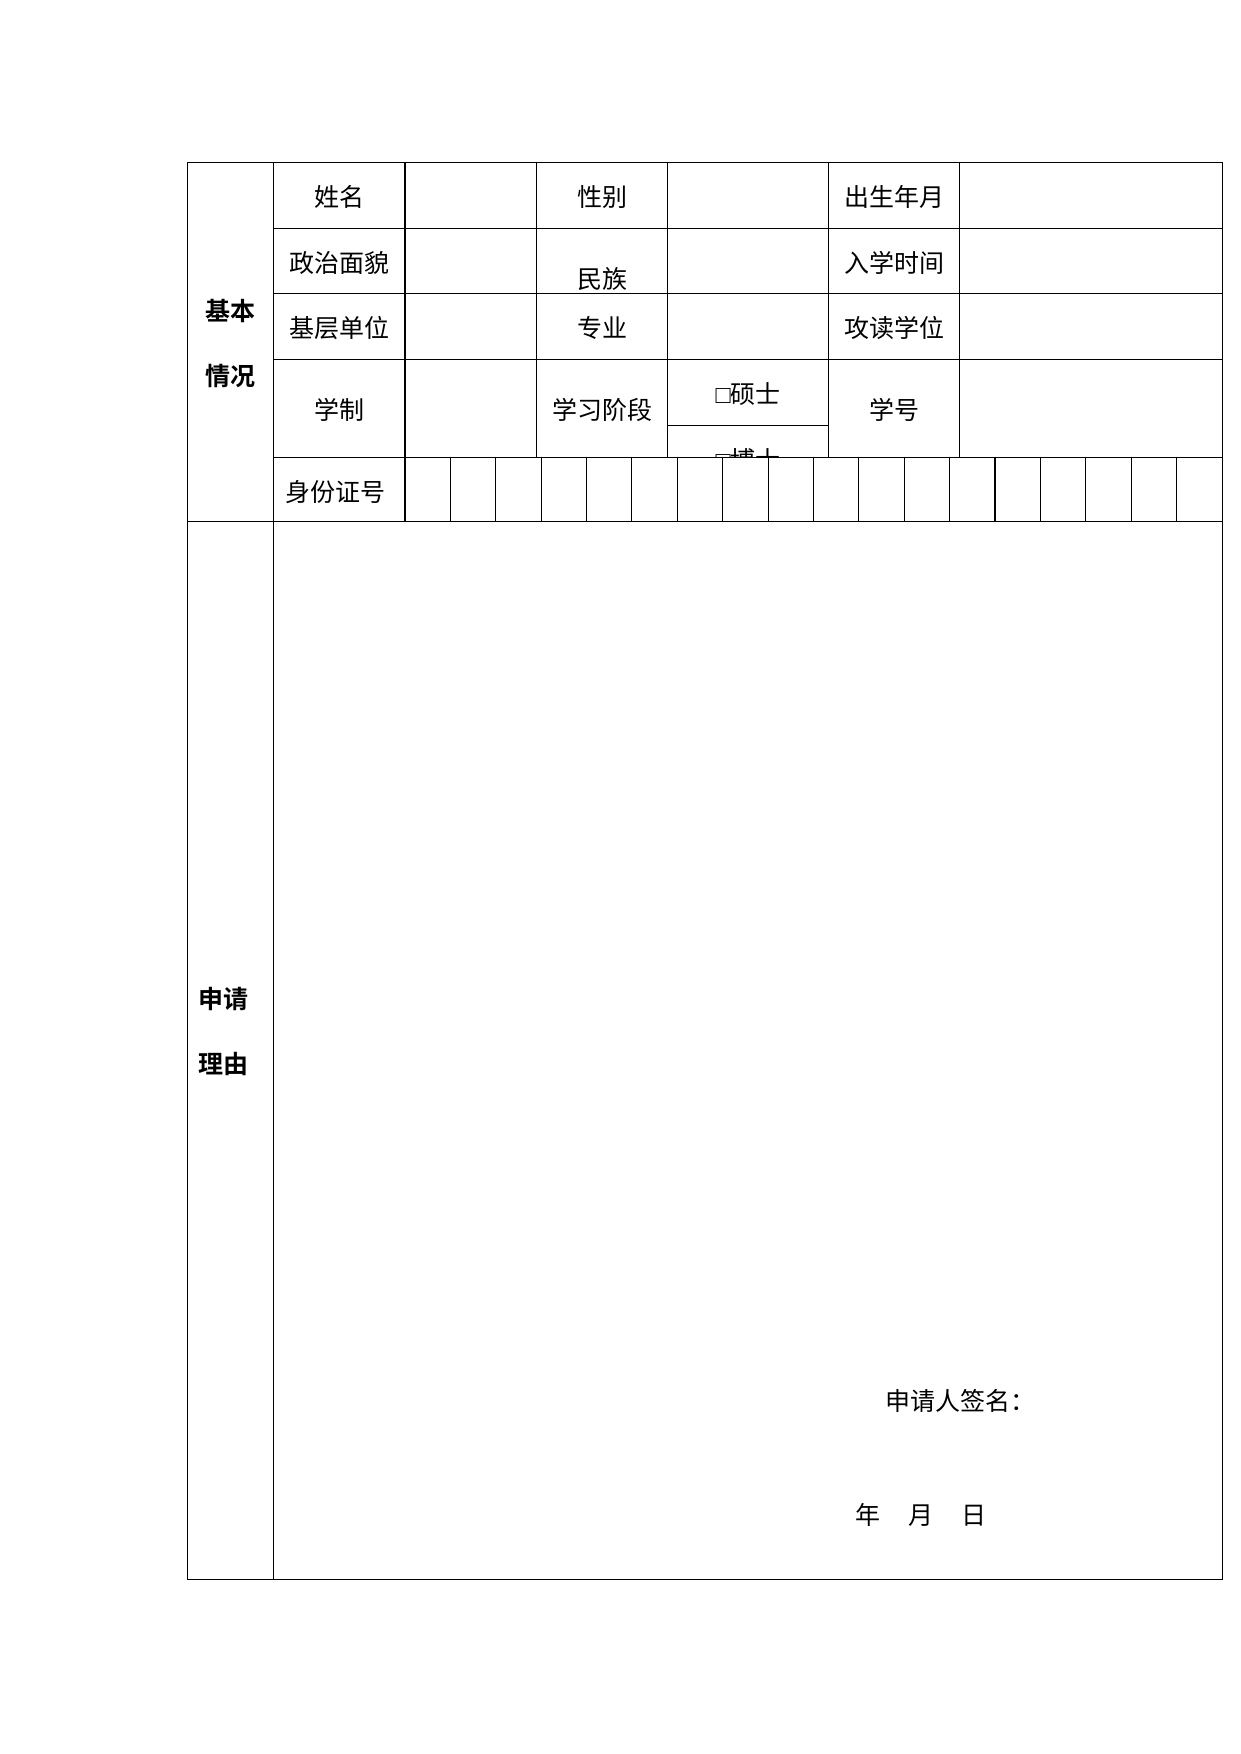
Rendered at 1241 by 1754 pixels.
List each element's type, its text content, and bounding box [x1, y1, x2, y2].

table_cell 政治面貌 [274, 229, 404, 293]
table_cell [1132, 458, 1176, 521]
table_cell □硕士 [668, 360, 828, 425]
table_cell [451, 458, 495, 521]
table_cell [960, 360, 1222, 457]
table_cell [406, 229, 536, 293]
table_cell [668, 229, 828, 293]
table_cell 学制 [274, 360, 404, 457]
table_cell 学习阶段 [537, 360, 667, 457]
table_cell [1041, 458, 1085, 521]
table_header 基本情况 [188, 163, 273, 521]
table_cell [496, 458, 541, 521]
table_cell [406, 458, 450, 521]
table_cell 专业 [537, 294, 667, 359]
table_cell 入学时间 [829, 229, 959, 293]
table_cell 攻读学位 [829, 294, 959, 359]
table_cell [668, 294, 828, 359]
table_cell [1086, 458, 1131, 521]
table_cell 基层单位 [274, 294, 404, 359]
table_cell □博士 [668, 426, 828, 457]
table_cell [1177, 458, 1222, 521]
table_cell 身份证号 [274, 458, 404, 521]
table_header [406, 163, 536, 228]
table_cell [406, 294, 536, 359]
table_cell [542, 458, 586, 521]
table_cell [960, 229, 1222, 293]
table_header 性别 [537, 163, 667, 228]
table_cell [859, 458, 904, 521]
table_header [960, 163, 1222, 228]
table_header 姓名 [274, 163, 404, 228]
table_cell 学号 [829, 360, 959, 457]
table_header 出生年月 [829, 163, 959, 228]
table_cell 民族 [537, 229, 667, 293]
table_cell 申请人签名： 年 月 日 [274, 522, 1222, 1578]
table_cell [723, 458, 768, 521]
table_cell [769, 458, 813, 521]
table_cell [960, 294, 1222, 359]
table_cell [678, 458, 722, 521]
table_cell [406, 360, 536, 457]
table_cell 申请理由 [188, 522, 273, 1578]
table_cell [632, 458, 677, 521]
table_cell [587, 458, 631, 521]
table_cell [996, 458, 1040, 521]
table_cell [950, 458, 994, 521]
table_cell [905, 458, 949, 521]
table_header [668, 163, 828, 228]
table_cell [814, 458, 858, 521]
